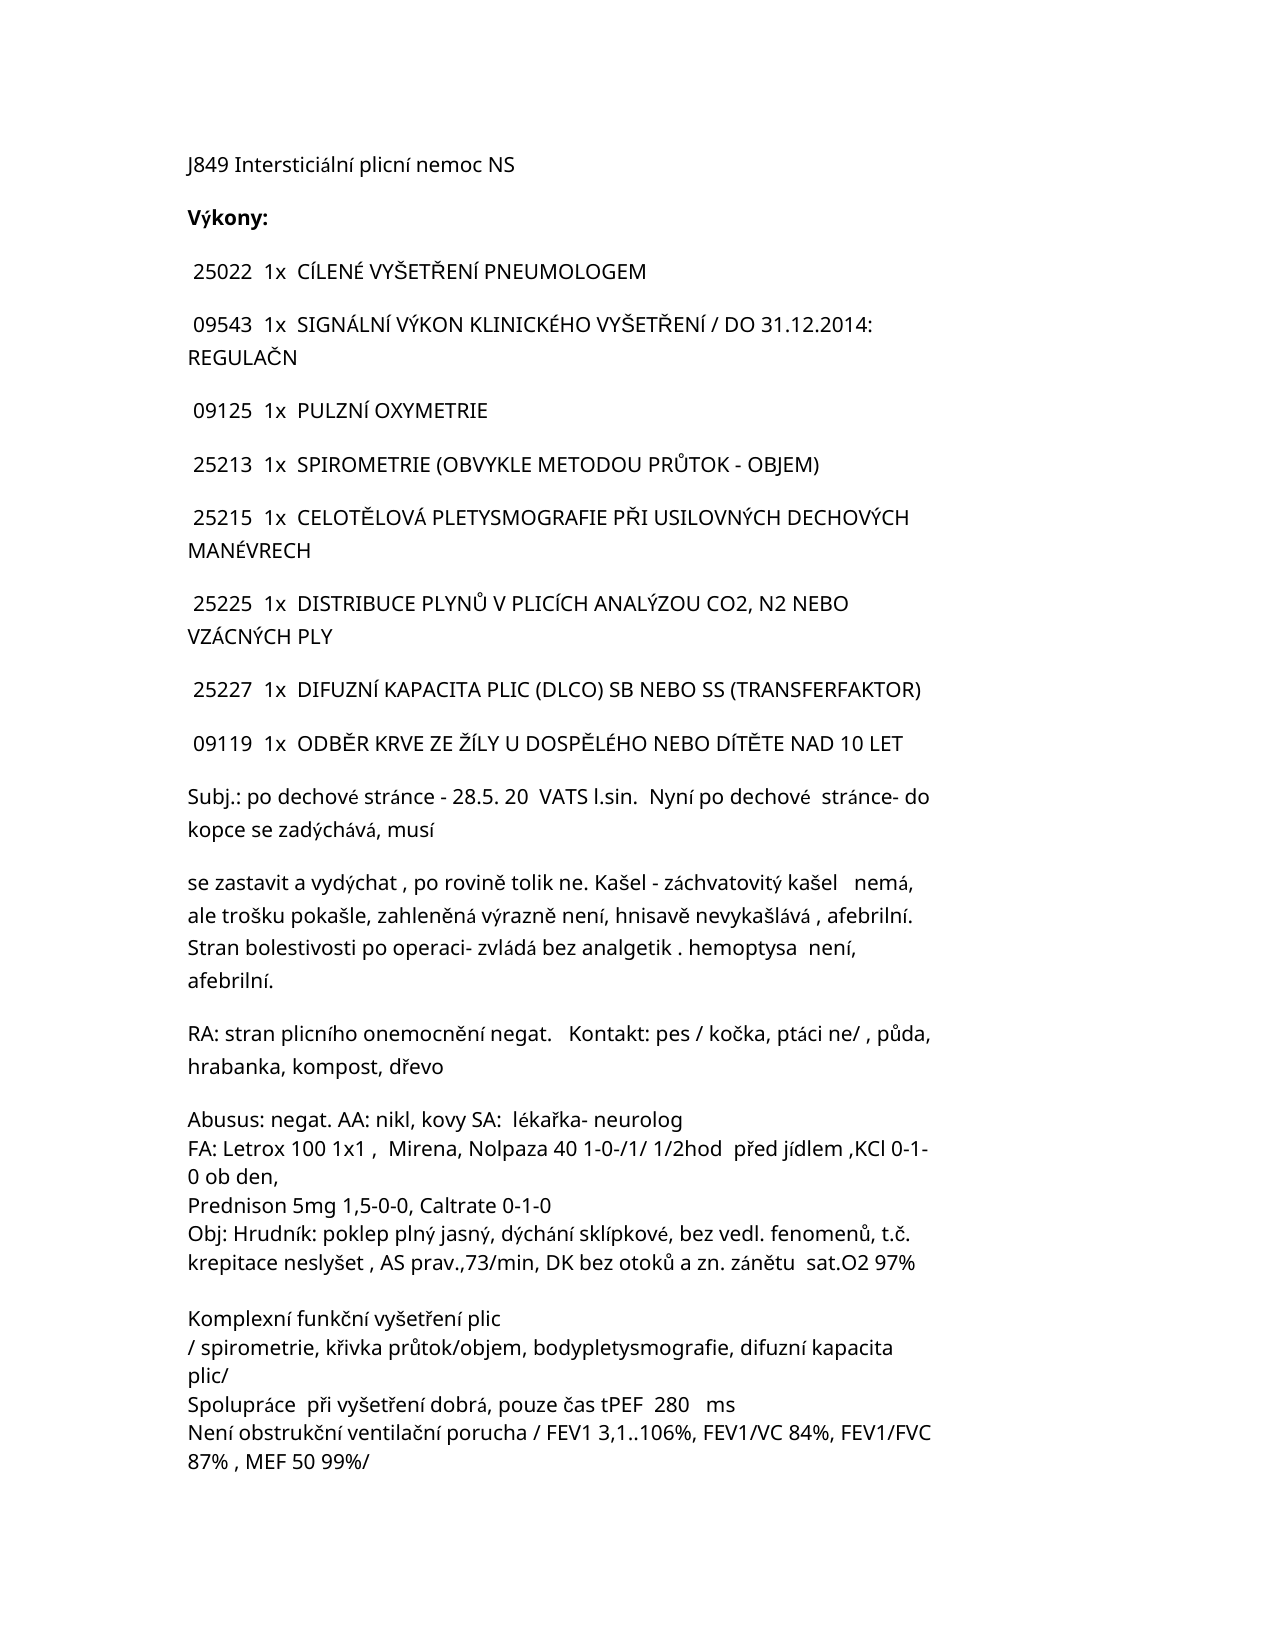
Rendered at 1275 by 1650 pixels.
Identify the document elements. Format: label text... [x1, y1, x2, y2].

text Subj.: po dechové stránce - 28.5. 20 VATS l.sin. Nyní po dechové stránce- do kopce se zadýchává, musí [187, 782, 932, 843]
text Prednison 5mg 1,5-0-0, Caltrate 0-1-0 [187, 1191, 932, 1219]
text Výkony: [187, 203, 932, 232]
text Komplexní funkční vyšetření plic [187, 1304, 932, 1333]
text FA: Letrox 100 1x1 , Mirena, Nolpaza 40 1-0-/1/ 1/2hod před jídlem ,KCl 0-1-0 ob den, [187, 1134, 932, 1191]
text Abusus: negat. AA: nikl, kovy SA: lékařka- neurolog [187, 1106, 932, 1134]
text / spirometrie, křivka průtok/objem, bodypletysmografie, difuzní kapacita plic/ [187, 1333, 932, 1390]
text 25213 1x SPIROMETRIE (OBVYKLE METODOU PRŮTOK - OBJEM) [187, 450, 932, 478]
text 25215 1x CELOTĚLOVÁ PLETYSMOGRAFIE PŘI USILOVNÝCH DECHOVÝCH MANÉVRECH [187, 503, 932, 564]
text Spolupráce při vyšetření dobrá, pouze čas tPEF 280 ms [187, 1390, 932, 1418]
text se zastavit a vydýchat , po rovině tolik ne. Kašel - záchvatovitý kašel nemá, ale trošku pokašle, zahleněná výrazně není, hnisavě nevykašlává , afebrilní. Stran bolestivosti po operaci- zvládá bez analgetik . hemoptysa není, afebrilní. [187, 868, 932, 994]
text 25022 1x CÍLENÉ VYŠETŘENÍ PNEUMOLOGEM [187, 257, 932, 285]
text RA: stran plicního onemocnění negat. Kontakt: pes / kočka, ptáci ne/ , půda, hrabanka, kompost, dřevo [187, 1019, 932, 1081]
text 09543 1x SIGNÁLNÍ VÝKON KLINICKÉHO VYŠETŘENÍ / DO 31.12.2014: REGULAČN [187, 310, 932, 371]
text 09119 1x ODBĚR KRVE ZE ŽÍLY U DOSPĚLÉHO NEBO DÍTĚTE NAD 10 LET [187, 729, 932, 757]
text 09125 1x PULZNÍ OXYMETRIE [187, 396, 932, 425]
text 25227 1x DIFUZNÍ KAPACITA PLIC (DLCO) SB NEBO SS (TRANSFERFAKTOR) [187, 675, 932, 704]
text 25225 1x DISTRIBUCE PLYNŮ V PLICÍCH ANALÝZOU CO2, N2 NEBO VZÁCNÝCH PLY [187, 589, 932, 650]
text J849 Intersticiální plicní nemoc NS [187, 150, 932, 178]
text Obj: Hrudník: poklep plný jasný, dýchání sklípkové, bez vedl. fenomenů, t.č. krepitace neslyšet , AS prav.,73/min, DK bez otoků a zn. zánětu sat.O2 97% [187, 1219, 932, 1276]
text Není obstrukční ventilační porucha / FEV1 3,1..106%, FEV1/VC 84%, FEV1/FVC 87% , MEF 50 99%/ [187, 1418, 932, 1475]
